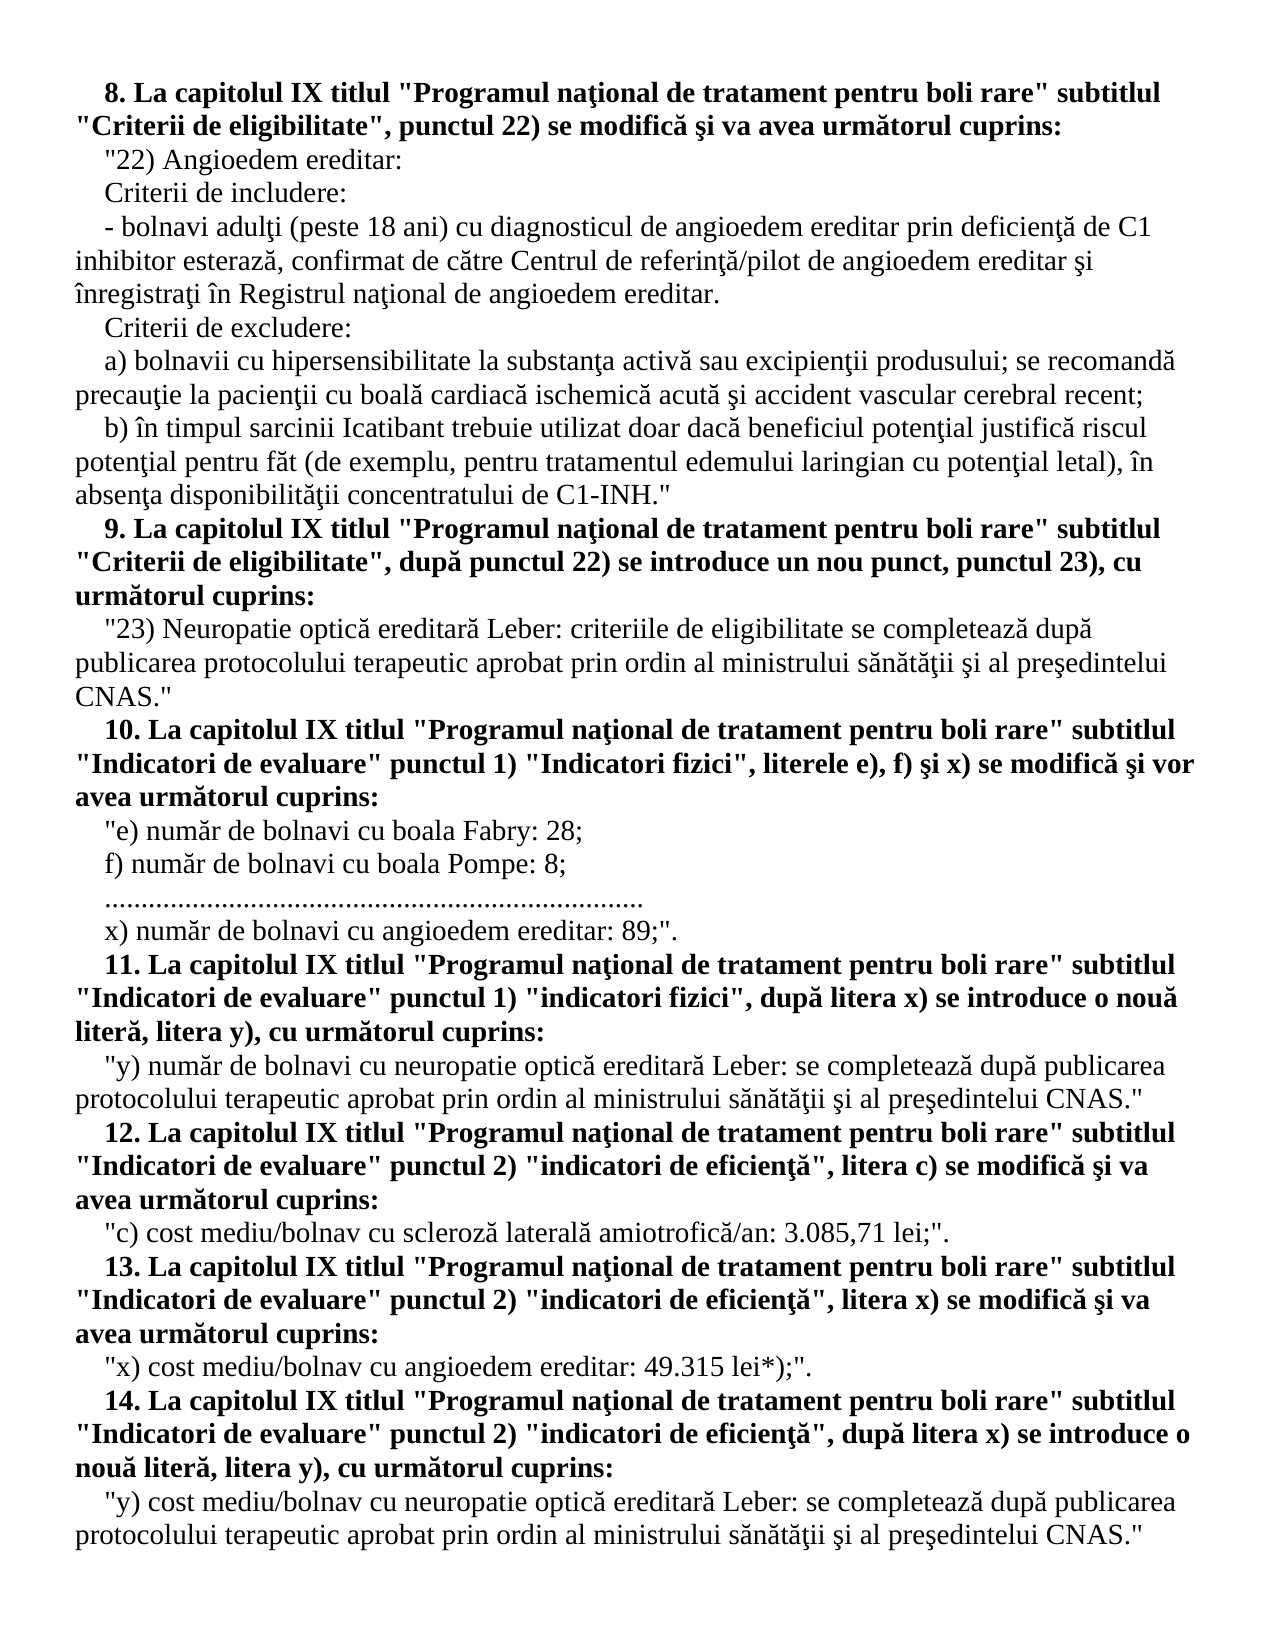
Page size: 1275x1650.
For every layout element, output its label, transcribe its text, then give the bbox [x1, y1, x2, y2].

text "22) Angioedem ereditar: [75, 142, 1200, 176]
text b) în timpul sarcinii Icatibant trebuie utilizat doar dacă beneficiul potenţial justifică riscul potenţial pentru făt (de exemplu, pentru tratamentul edemului laringian cu potenţial letal), în absenţa disponibilităţii concentratului de C1-INH." [75, 410, 1200, 511]
text 12. La capitolul IX titlul "Programul naţional de tratament pentru boli rare" subtitlul "Indicatori de evaluare" punctul 2) "indicatori de eficienţă", litera c) se modifică şi va avea următorul cuprins: [75, 1115, 1200, 1215]
text 10. La capitolul IX titlul "Programul naţional de tratament pentru boli rare" subtitlul "Indicatori de evaluare" punctul 1) "Indicatori fizici", literele e), f) şi x) se modifică şi vor avea următorul cuprins: [75, 712, 1200, 813]
text - bolnavi adulţi (peste 18 ani) cu diagnosticul de angioedem ereditar prin deficienţă de C1 inhibitor esterază, confirmat de către Centrul de referinţă/pilot de angioedem ereditar şi înregistraţi în Registrul naţional de angioedem ereditar. [75, 209, 1200, 310]
text "y) cost mediu/bolnav cu neuropatie optică ereditară Leber: se completează după publicarea protocolului terapeutic aprobat prin ordin al ministrului sănătăţii şi al preşedintelui CNAS." [75, 1484, 1200, 1551]
text Criterii de excludere: [75, 310, 1200, 343]
text a) bolnavii cu hipersensibilitate la substanţa activă sau excipienţii produsului; se recomandă precauţie la pacienţii cu boală cardiacă ischemică acută şi accident vascular cerebral recent; [75, 343, 1200, 410]
text f) număr de bolnavi cu boala Pompe: 8; [75, 846, 1200, 880]
text "c) cost mediu/bolnav cu scleroză laterală amiotrofică/an: 3.085,71 lei;". [75, 1215, 1200, 1249]
text x) număr de bolnavi cu angioedem ereditar: 89;". [75, 913, 1200, 947]
text Criterii de includere: [75, 176, 1200, 209]
text "x) cost mediu/bolnav cu angioedem ereditar: 49.315 lei*);". [75, 1349, 1200, 1383]
text 8. La capitolul IX titlul "Programul naţional de tratament pentru boli rare" subtitlul "Criterii de eligibilitate", punctul 22) se modifică şi va avea următorul cuprins: [75, 75, 1200, 142]
text "e) număr de bolnavi cu boala Fabry: 28; [75, 813, 1200, 846]
text .......................................................................... [75, 880, 1200, 913]
text 14. La capitolul IX titlul "Programul naţional de tratament pentru boli rare" subtitlul "Indicatori de evaluare" punctul 2) "indicatori de eficienţă", după litera x) se introduce o nouă literă, litera y), cu următorul cuprins: [75, 1383, 1200, 1484]
text "y) număr de bolnavi cu neuropatie optică ereditară Leber: se completează după publicarea protocolului terapeutic aprobat prin ordin al ministrului sănătăţii şi al preşedintelui CNAS." [75, 1048, 1200, 1115]
text "23) Neuropatie optică ereditară Leber: criteriile de eligibilitate se completează după publicarea protocolului terapeutic aprobat prin ordin al ministrului sănătăţii şi al preşedintelui CNAS." [75, 612, 1200, 712]
text 11. La capitolul IX titlul "Programul naţional de tratament pentru boli rare" subtitlul "Indicatori de evaluare" punctul 1) "indicatori fizici", după litera x) se introduce o nouă literă, litera y), cu următorul cuprins: [75, 947, 1200, 1048]
text 9. La capitolul IX titlul "Programul naţional de tratament pentru boli rare" subtitlul "Criterii de eligibilitate", după punctul 22) se introduce un nou punct, punctul 23), cu următorul cuprins: [75, 511, 1200, 612]
text 13. La capitolul IX titlul "Programul naţional de tratament pentru boli rare" subtitlul "Indicatori de evaluare" punctul 2) "indicatori de eficienţă", litera x) se modifică şi va avea următorul cuprins: [75, 1249, 1200, 1349]
